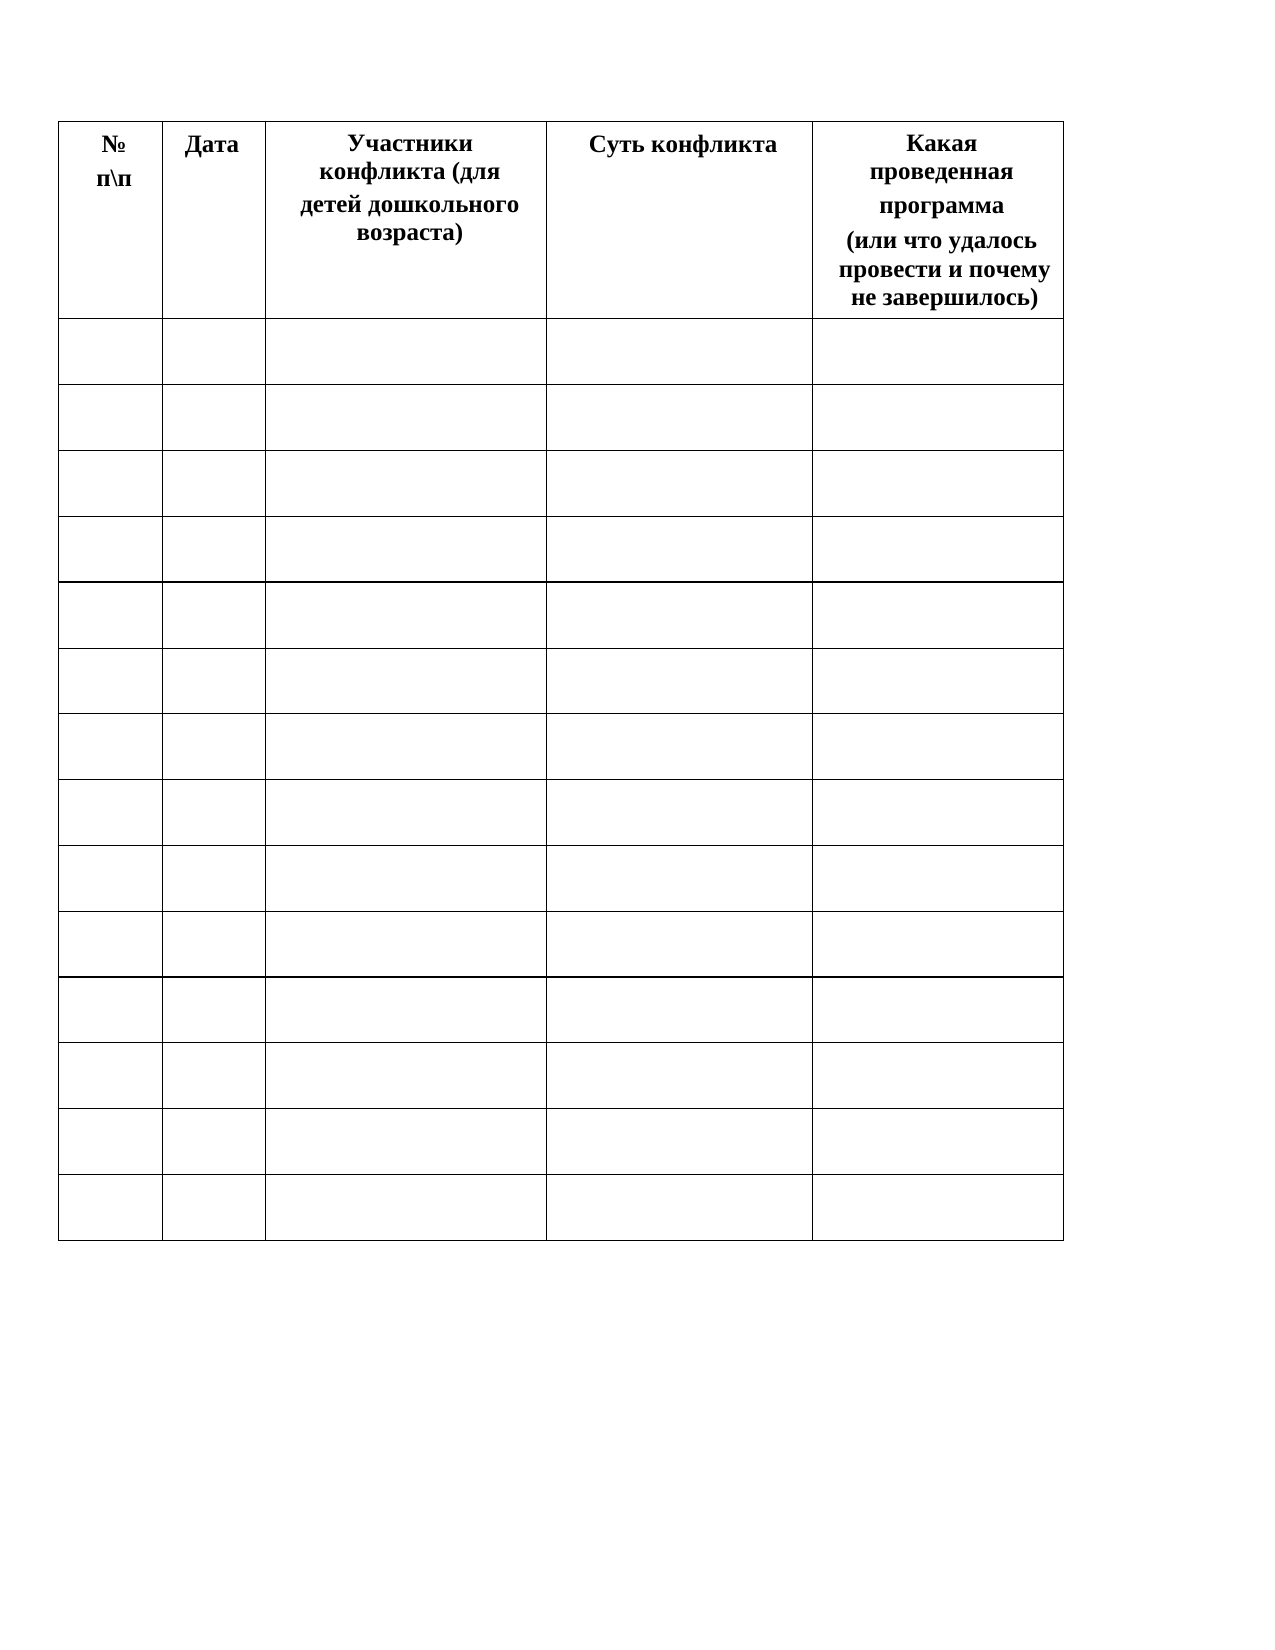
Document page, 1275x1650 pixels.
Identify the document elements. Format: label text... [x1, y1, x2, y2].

table_cell [547, 1109, 812, 1174]
table_cell [163, 714, 265, 779]
table_cell [59, 517, 162, 581]
table_cell [59, 319, 162, 384]
table_header Какая проведенная программа (или что удалось провести и почему не завершилось) [813, 122, 1063, 318]
table_cell [59, 978, 162, 1042]
table_cell [266, 649, 546, 713]
table_cell [59, 649, 162, 713]
table_cell [266, 583, 546, 647]
table_cell [59, 1175, 162, 1240]
table_cell [813, 846, 1063, 911]
table_cell [59, 714, 162, 779]
table_cell [59, 846, 162, 911]
table_cell [59, 1109, 162, 1174]
table_cell [266, 319, 546, 384]
table_cell [547, 846, 812, 911]
table_cell [547, 583, 812, 647]
table_header № п\п [59, 122, 162, 318]
table_cell [163, 319, 265, 384]
table_header Суть конфликта [547, 122, 812, 318]
table_cell [266, 1043, 546, 1108]
table_cell [266, 714, 546, 779]
table_cell [59, 451, 162, 516]
table_cell [163, 1043, 265, 1108]
table_cell [163, 1175, 265, 1240]
table_cell [813, 1043, 1063, 1108]
table_cell [163, 451, 265, 516]
table_cell [547, 978, 812, 1042]
table_cell [266, 1109, 546, 1174]
table_cell [547, 714, 812, 779]
table_cell [813, 978, 1063, 1042]
table_cell [163, 583, 265, 647]
table_cell [547, 1043, 812, 1108]
table_cell [813, 1109, 1063, 1174]
table_cell [163, 517, 265, 581]
table_cell [163, 385, 265, 450]
table_cell [266, 978, 546, 1042]
table_cell [59, 583, 162, 647]
table_cell [813, 912, 1063, 976]
table_cell [163, 978, 265, 1042]
table_cell [266, 385, 546, 450]
table_cell [547, 912, 812, 976]
table_cell [266, 846, 546, 911]
table_cell [813, 319, 1063, 384]
table_cell [813, 451, 1063, 516]
table_cell [163, 912, 265, 976]
table_cell [59, 1043, 162, 1108]
table_cell [266, 451, 546, 516]
table_cell [813, 649, 1063, 713]
table_cell [163, 1109, 265, 1174]
table_cell [163, 649, 265, 713]
table_header Дата [163, 122, 265, 318]
table_cell [547, 649, 812, 713]
table_cell [813, 1175, 1063, 1240]
table_cell [266, 1175, 546, 1240]
table_cell [59, 912, 162, 976]
table_cell [813, 714, 1063, 779]
table_cell [547, 451, 812, 516]
table_cell [547, 1175, 812, 1240]
table_cell [163, 846, 265, 911]
table_cell [547, 385, 812, 450]
table_header Участники конфликта (для детей дошкольного возраста) [266, 122, 546, 318]
table_cell [813, 385, 1063, 450]
table_cell [266, 780, 546, 845]
table_cell [266, 912, 546, 976]
table_cell [163, 780, 265, 845]
table_cell [547, 780, 812, 845]
table_cell [813, 517, 1063, 581]
table_cell [59, 780, 162, 845]
table_cell [547, 517, 812, 581]
table_cell [266, 517, 546, 581]
table_cell [813, 583, 1063, 647]
table_cell [547, 319, 812, 384]
table_cell [59, 385, 162, 450]
table_cell [813, 780, 1063, 845]
